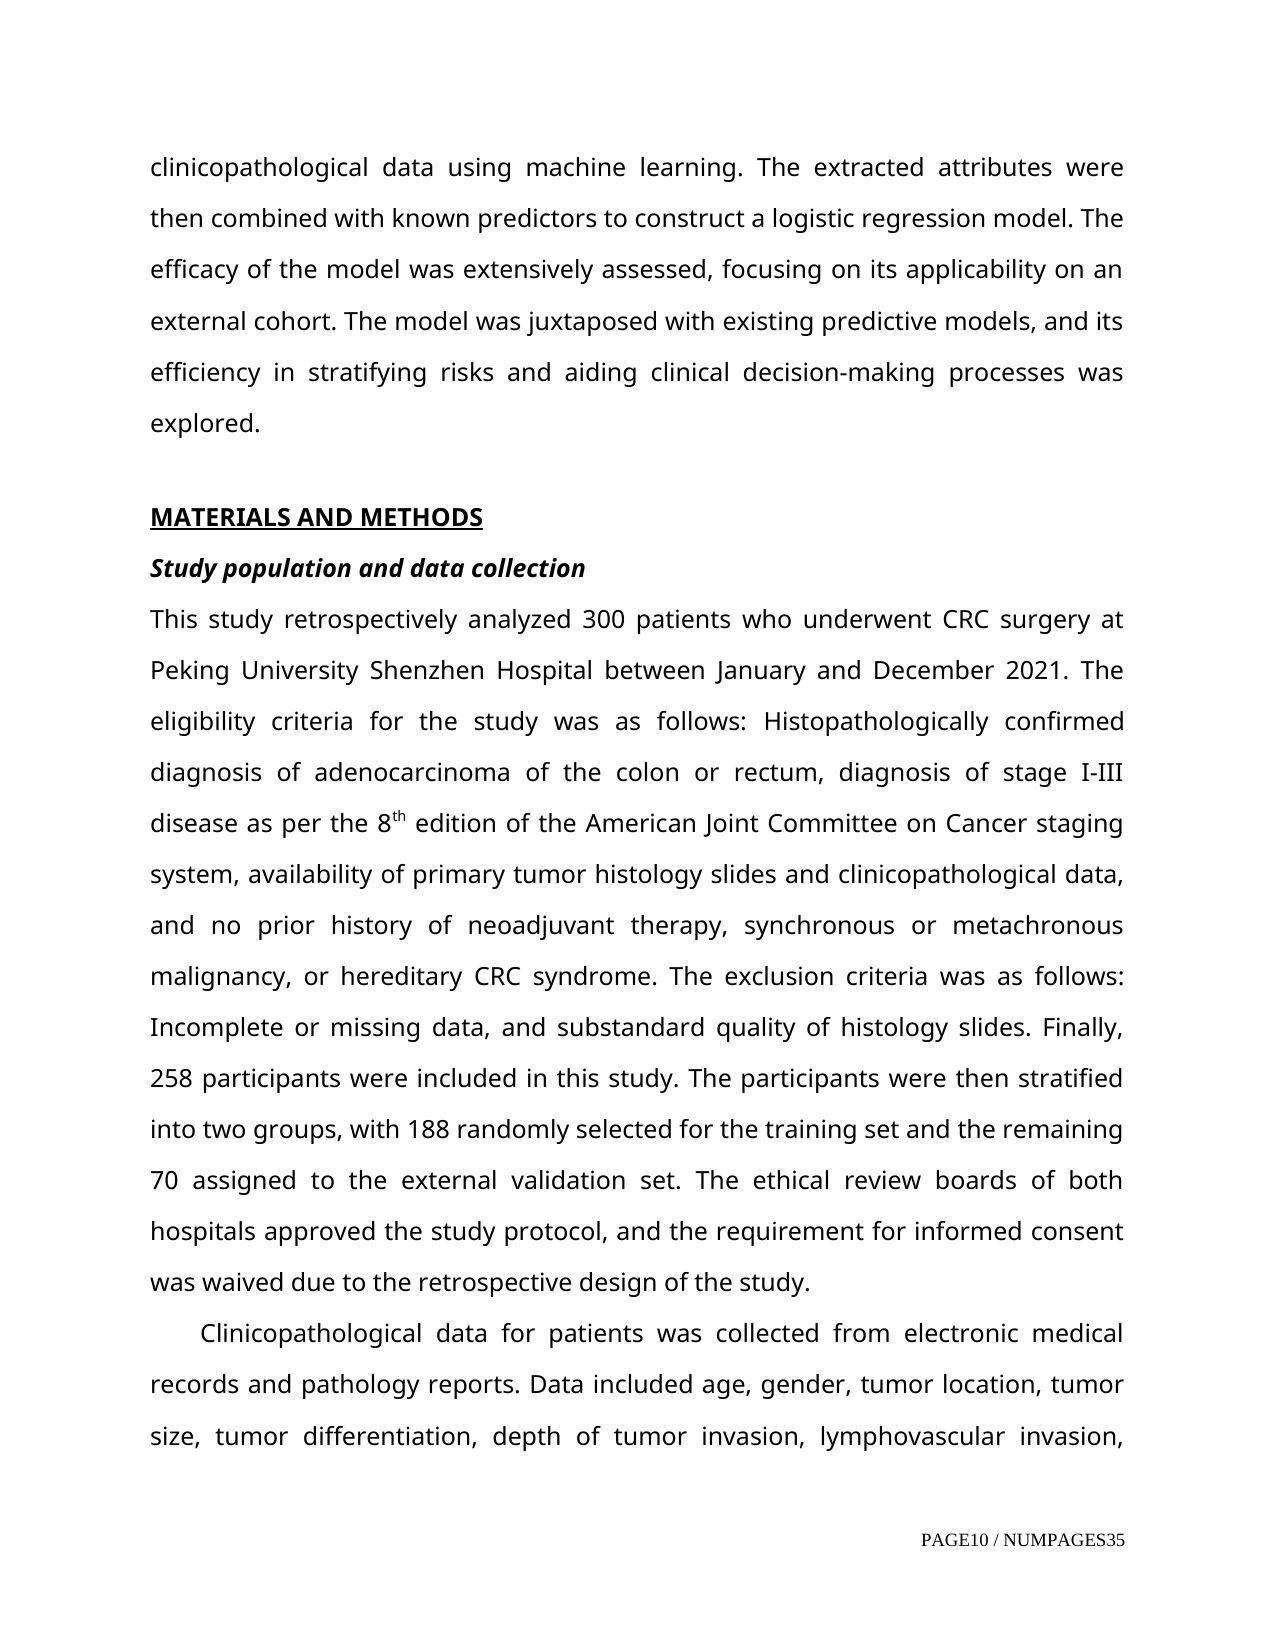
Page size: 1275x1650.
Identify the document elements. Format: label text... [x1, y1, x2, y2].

text This study retrospectively analyzed 300 patients who underwent CRC surgery at Peking University Shenzhen Hospital between January and December 2021. The eligibility criteria for the study was as follows: Histopathologically confirmed diagnosis of adenocarcinoma of the colon or rectum, diagnosis of stage I-III disease as per the 8th edition of the American Joint Committee on Cancer staging system, availability of primary tumor histology slides and clinicopathological data, and no prior history of neoadjuvant therapy, synchronous or metachronous malignancy, or hereditary CRC syndrome. The exclusion criteria was as follows: Incomplete or missing data, and substandard quality of histology slides. Finally, 258 participants were included in this study. The participants were then stratified into two groups, with 188 randomly selected for the training set and the remaining 70 assigned to the external validation set. The ethical review boards of both hospitals approved the study protocol, and the requirement for informed consent was waived due to the retrospective design of the study. [150, 601, 1125, 1299]
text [150, 1316, 1125, 1452]
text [150, 150, 1125, 439]
text Study population and data collection [150, 550, 1125, 584]
text MATERIALS AND METHODS [150, 499, 1125, 533]
